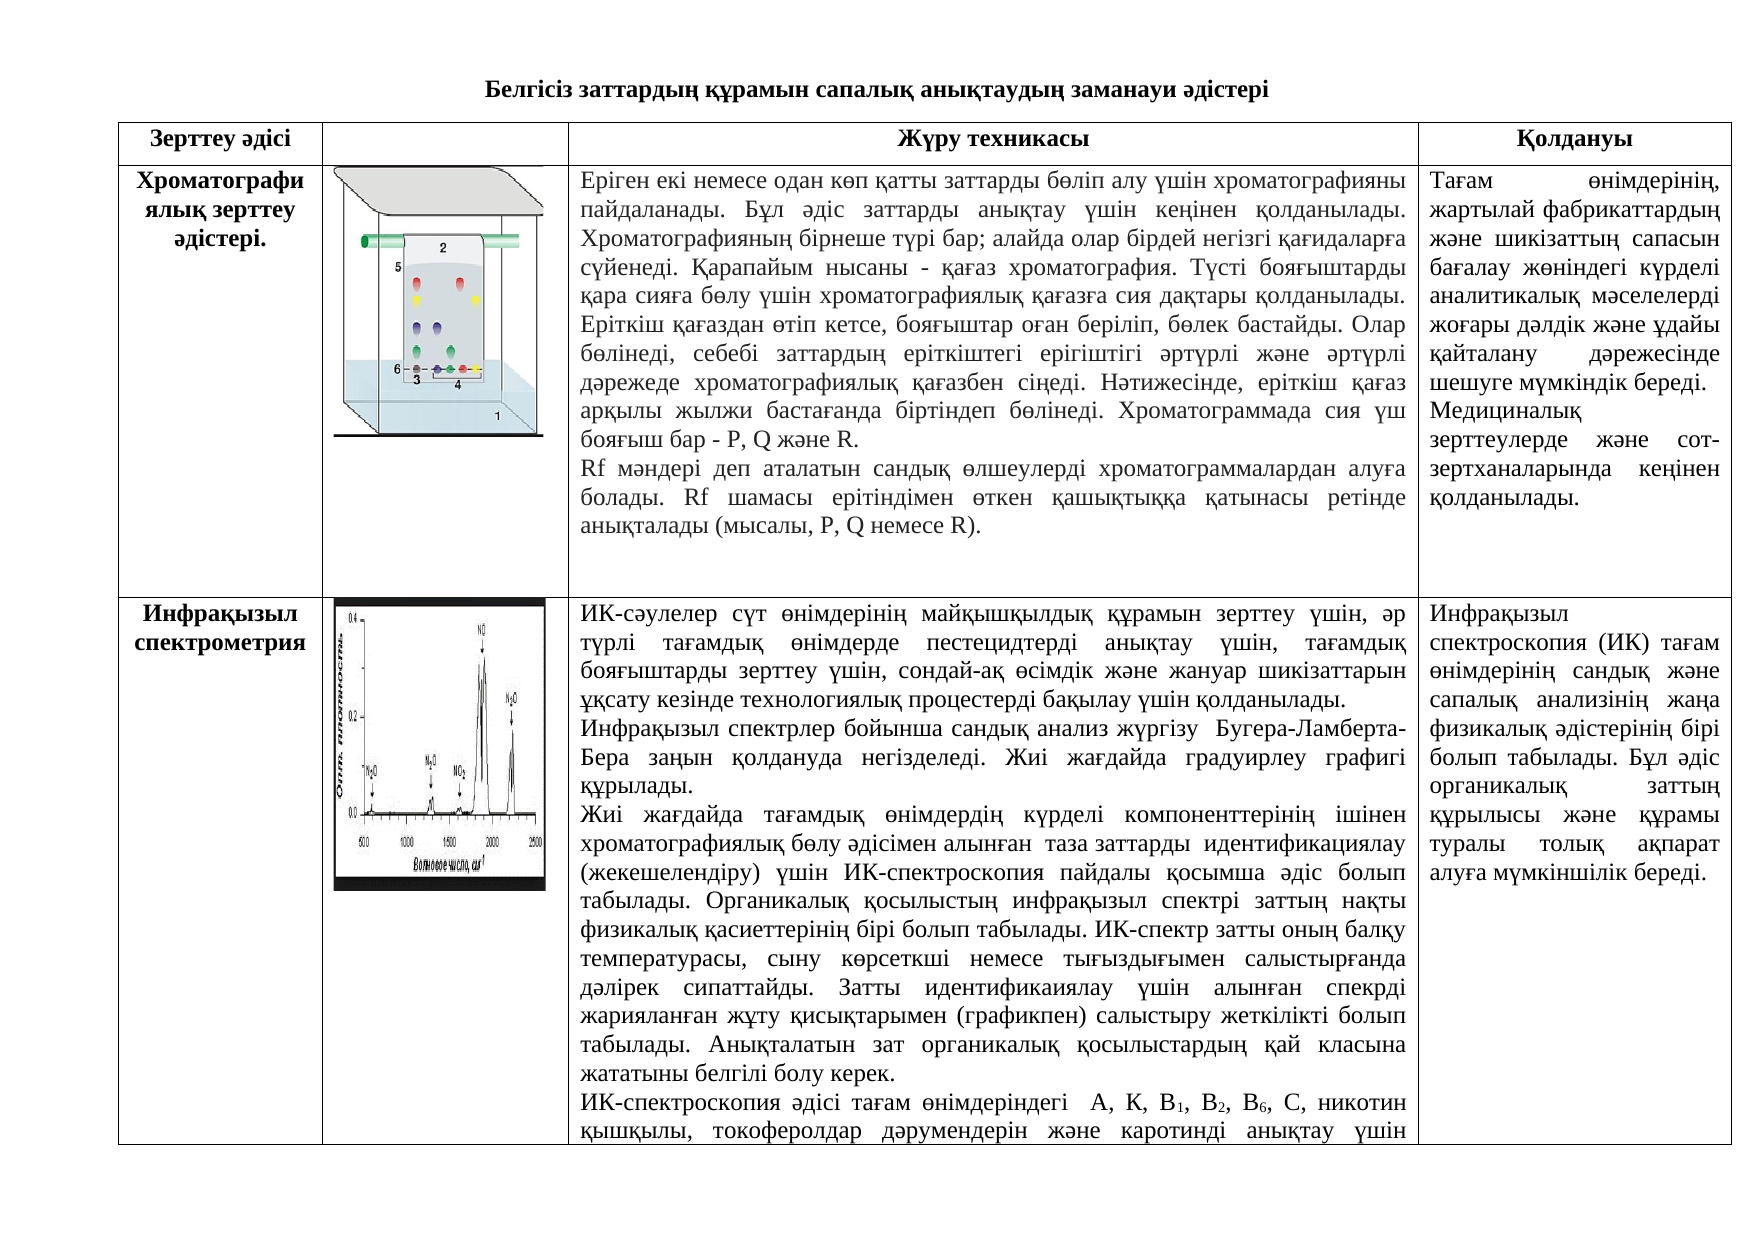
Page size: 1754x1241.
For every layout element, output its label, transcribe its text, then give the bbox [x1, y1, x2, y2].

table_cell Хроматографиялық зерттеу әдістері. [119, 166, 322, 597]
picture [333, 165, 544, 437]
table_header Қолдануы [1419, 123, 1731, 164]
table_cell [323, 166, 568, 597]
text Белгісіз заттардың құрамын сапалық анықтаудың заманауи әдістері [118, 74, 1636, 103]
picture [333, 597, 546, 891]
table_cell Тағам өнімдерінің, жартылай фабрикаттардың және шикізаттың сапасын бағалау жөніндегі күрделі аналитикалық мәселелерді жоғары дәлдік және ұдайы қайталану дәрежесінде шешуге мүмкіндік береді. Медициналық зерттеулерде және сот-зертханаларында кеңінен қолданылады. [1419, 166, 1731, 597]
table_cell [119, 598, 322, 1144]
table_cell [569, 598, 1418, 1144]
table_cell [1419, 598, 1731, 1144]
table_cell [323, 598, 568, 1144]
table_header Жүру техникасы [569, 123, 1418, 164]
table_header Зерттеу әдісі [119, 123, 322, 164]
table_cell Еріген екі немесе одан көп қатты заттарды бөліп алу үшін хроматографияны пайдаланады. Бұл әдіс заттарды анықтау үшін кеңінен қолданылады. Хроматографияның бірнеше түрі бар; алайда олар бірдей негізгі қағидаларға сүйенеді. Қарапайым нысаны - қағаз хроматография. Түсті бояғыштарды қара сияға бөлу үшін хроматографиялық қағазға сия дақтары қолданылады. Еріткіш қағаздан өтіп кетсе, бояғыштар оған беріліп, бөлек бастайды. Олар бөлінеді, себебі заттардың еріткіштегі ерігіштігі әртүрлі және әртүрлі дәрежеде хроматографиялық қағазбен сіңеді. Нәтижесінде, еріткіш қағаз арқылы жылжи бастағанда біртіндеп бөлінеді. Хроматограммада сия үш бояғыш бар - P, Q және R. Rf мәндері деп аталатын сандық өлшеулерді хроматограммалардан алуға болады. Rf шамасы ерітіндімен өткен қашықтыққа қатынасы ретінде анықталады (мысалы, P, Q немесе R). [569, 166, 1418, 597]
table_header [323, 123, 568, 164]
